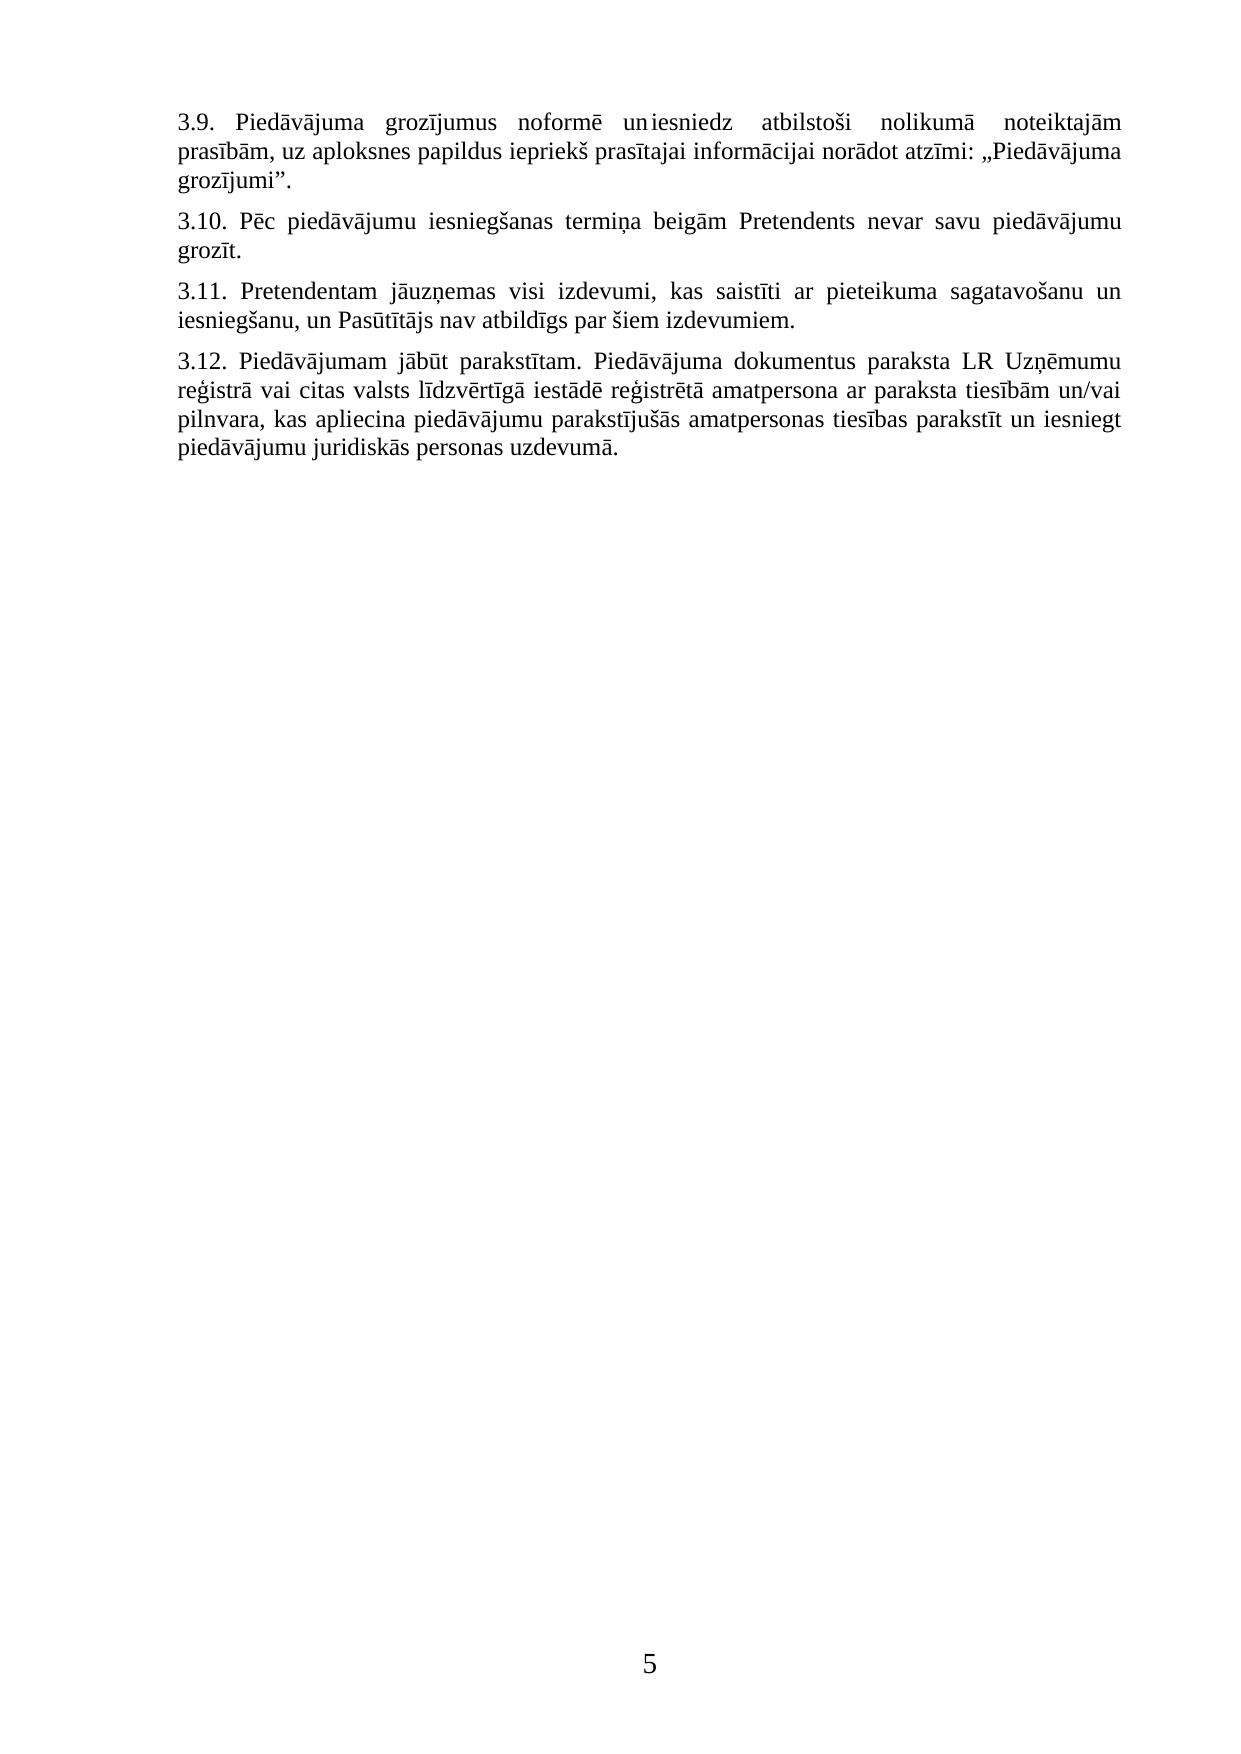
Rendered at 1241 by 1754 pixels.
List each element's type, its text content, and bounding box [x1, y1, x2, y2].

text 3.12. Piedāvājumam jābūt parakstītam. Piedāvājuma dokumentus paraksta LR Uzņēmumu reģistrā vai citas valsts līdzvērtīgā iestādē reģistrētā amatpersona ar paraksta tiesībām un/vai pilnvara, kas apliecina piedāvājumu parakstījušās amatpersonas tiesības parakstīt un iesniegt piedāvājumu juridiskās personas uzdevumā. [177, 346, 1122, 461]
text 3.11. Pretendentam jāuzņemas visi izdevumi, kas saistīti ar pieteikuma sagatavošanu un iesniegšanu, un Pasūtītājs nav atbildīgs par šiem izdevumiem. [177, 276, 1122, 334]
text 3.9. Piedāvājuma grozījumus noformē un iesniedz atbilstoši nolikumā noteiktajām prasībām, uz aploksnes papildus iepriekš prasītajai informācijai norādot atzīmi: „Piedāvājuma grozījumi”. [177, 107, 1122, 194]
text 3.10. Pēc piedāvājumu iesniegšanas termiņa beigām Pretendents nevar savu piedāvājumu grozīt. [177, 206, 1122, 264]
